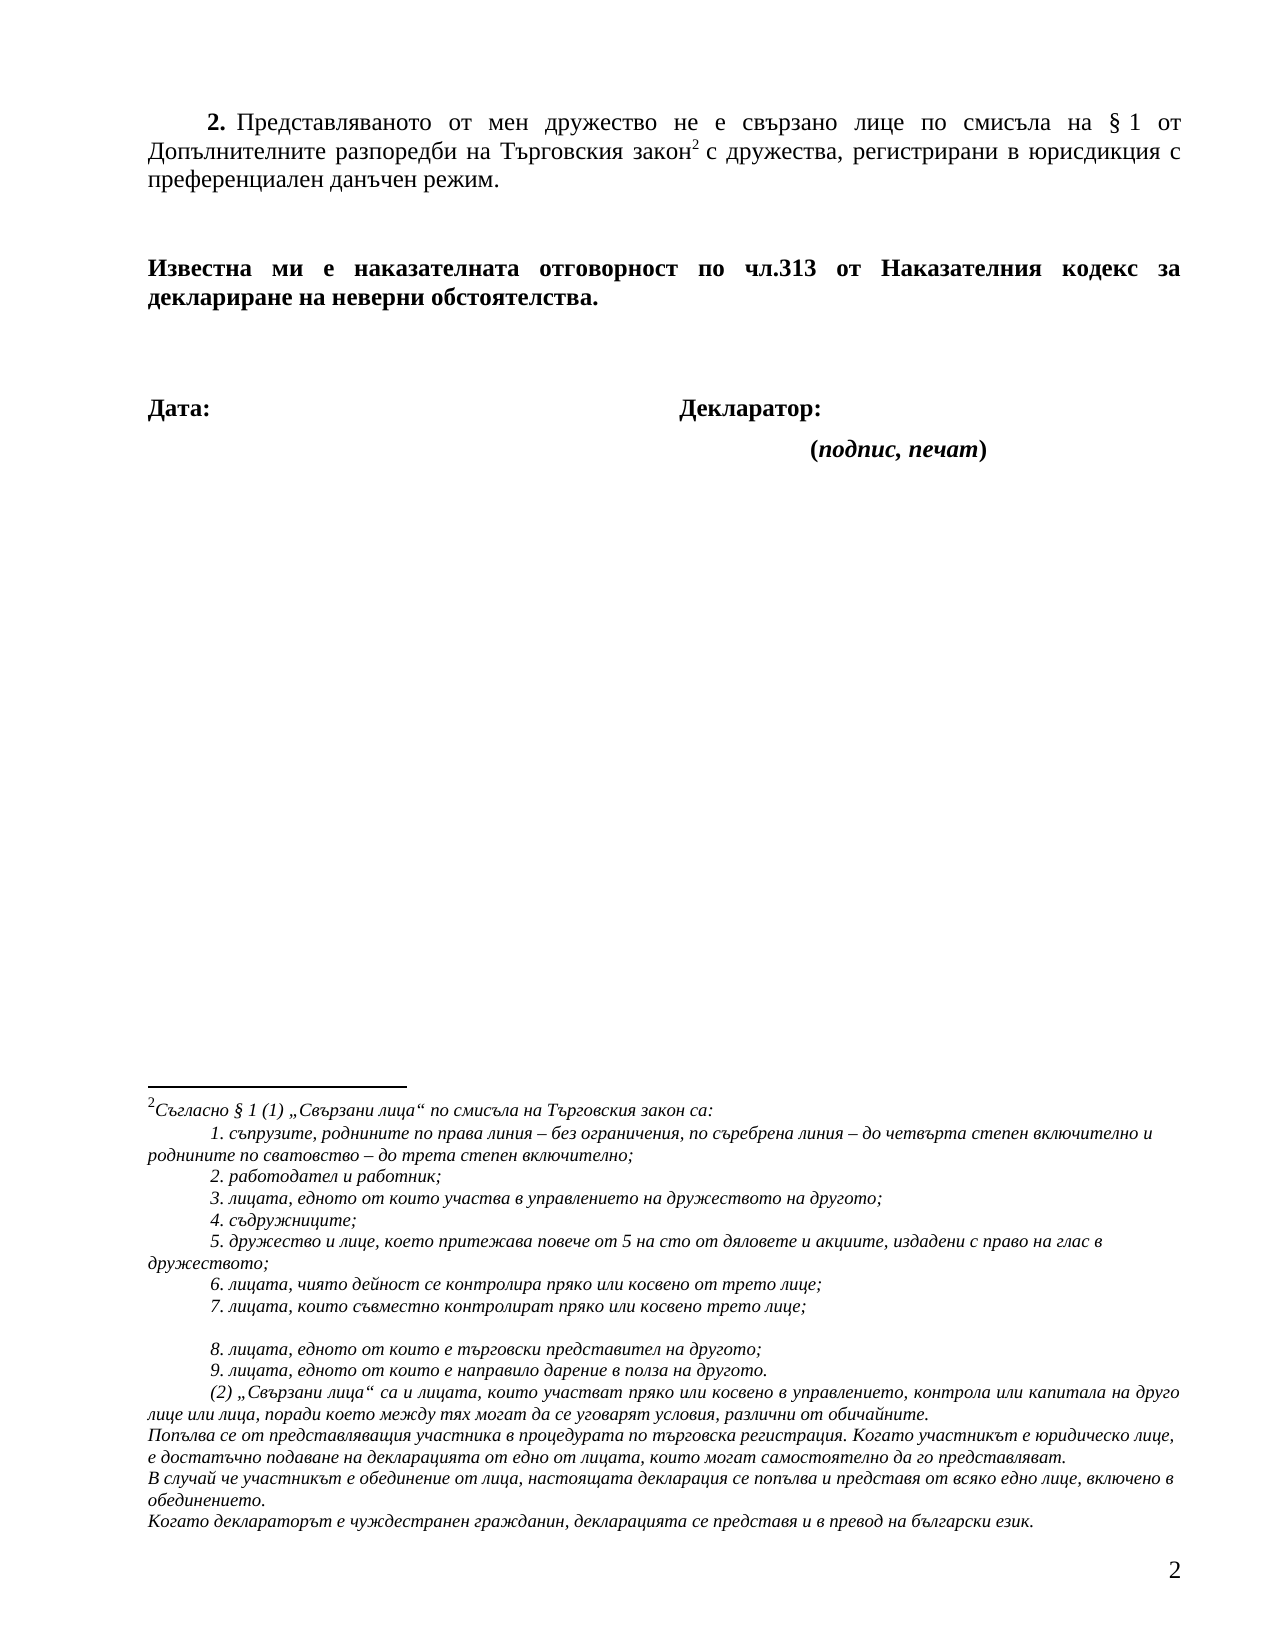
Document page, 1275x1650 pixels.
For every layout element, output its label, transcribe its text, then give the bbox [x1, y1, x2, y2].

text Дата: Декларатор: [148, 393, 1181, 422]
text Известна ми е наказателната отговорност по чл.313 от Наказателния кодекс за деклариране на неверни обстоятелства. [148, 253, 1181, 311]
list Представляваното от мен дружество не е свързано лице по смисъла на § 1 от Допълнителните разпоредби на Търговския закон с дружества, регистрирани в юрисдикция с преференциален данъчен режим. [148, 107, 1181, 193]
text (подпис, печат) [148, 434, 1181, 463]
